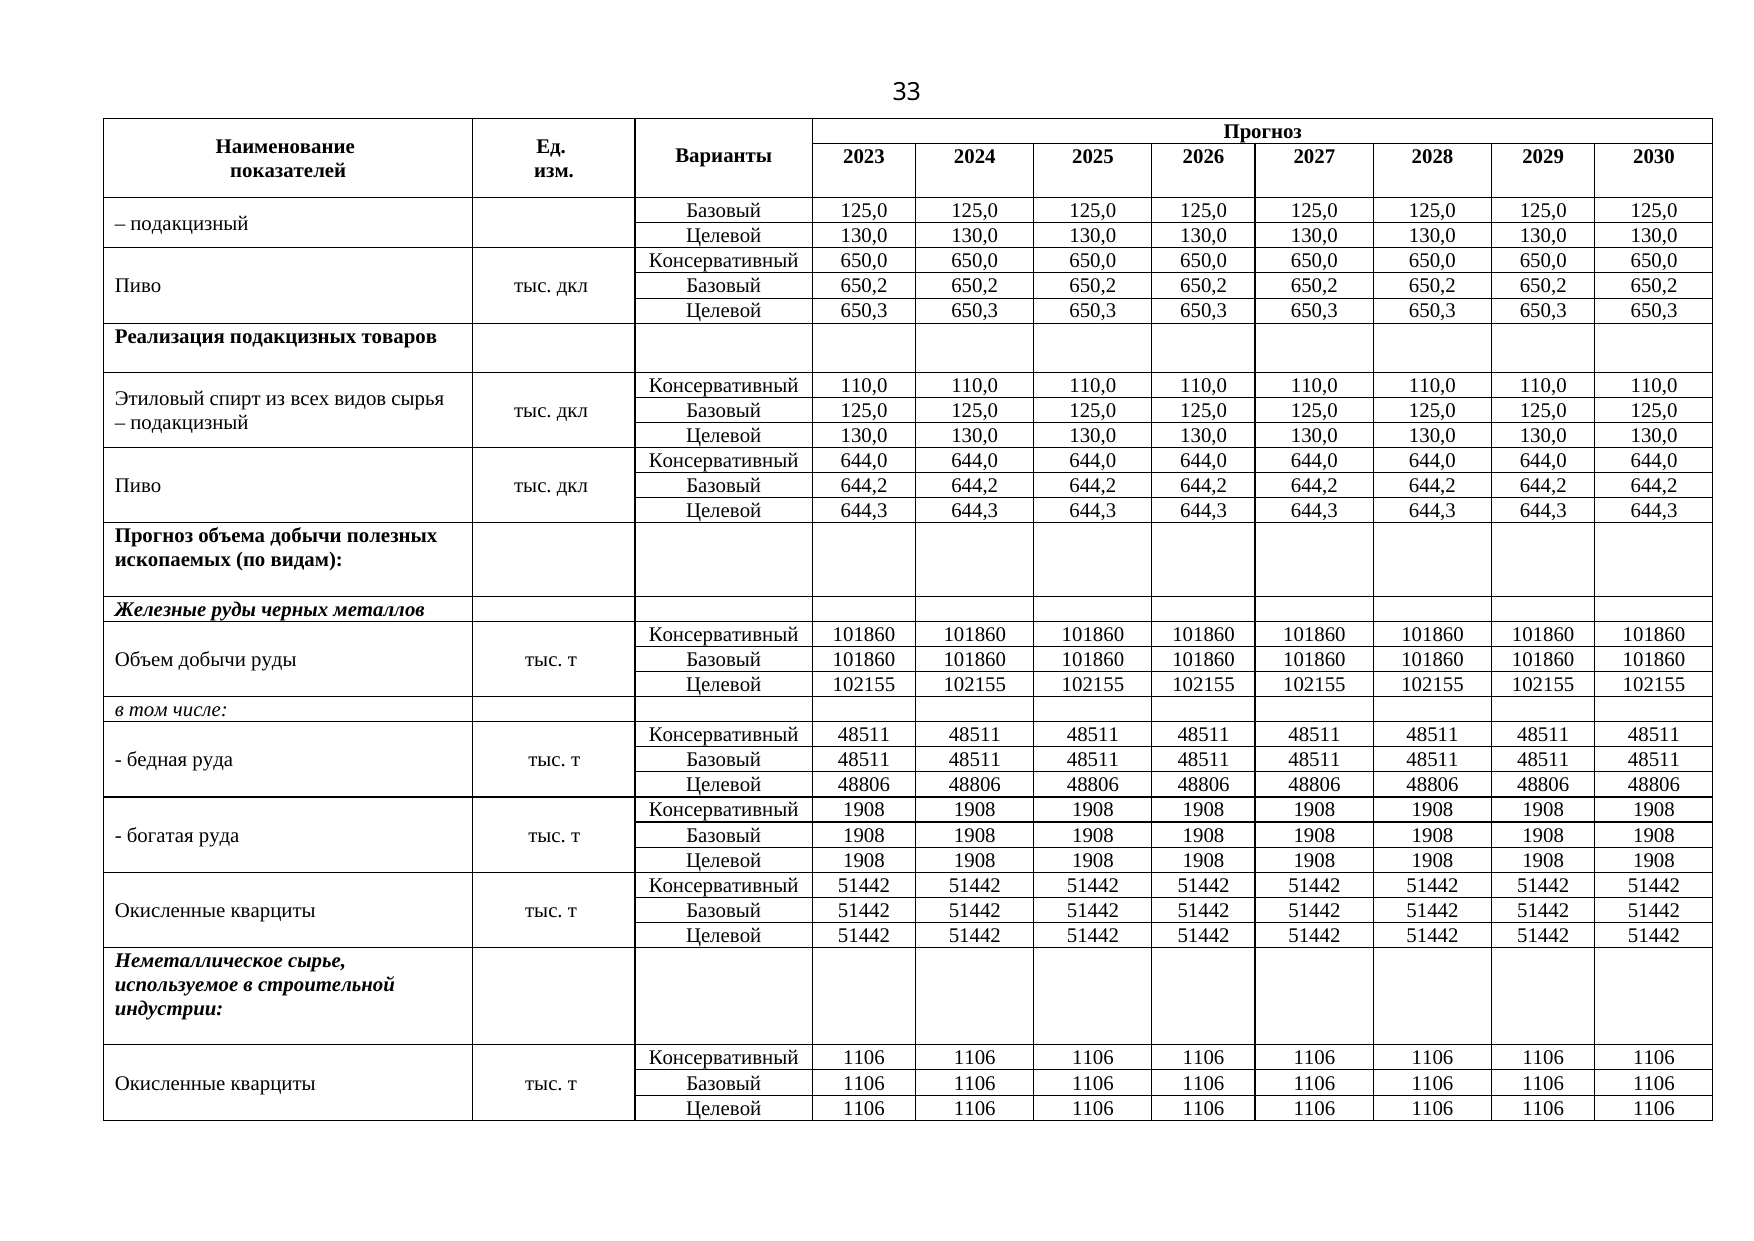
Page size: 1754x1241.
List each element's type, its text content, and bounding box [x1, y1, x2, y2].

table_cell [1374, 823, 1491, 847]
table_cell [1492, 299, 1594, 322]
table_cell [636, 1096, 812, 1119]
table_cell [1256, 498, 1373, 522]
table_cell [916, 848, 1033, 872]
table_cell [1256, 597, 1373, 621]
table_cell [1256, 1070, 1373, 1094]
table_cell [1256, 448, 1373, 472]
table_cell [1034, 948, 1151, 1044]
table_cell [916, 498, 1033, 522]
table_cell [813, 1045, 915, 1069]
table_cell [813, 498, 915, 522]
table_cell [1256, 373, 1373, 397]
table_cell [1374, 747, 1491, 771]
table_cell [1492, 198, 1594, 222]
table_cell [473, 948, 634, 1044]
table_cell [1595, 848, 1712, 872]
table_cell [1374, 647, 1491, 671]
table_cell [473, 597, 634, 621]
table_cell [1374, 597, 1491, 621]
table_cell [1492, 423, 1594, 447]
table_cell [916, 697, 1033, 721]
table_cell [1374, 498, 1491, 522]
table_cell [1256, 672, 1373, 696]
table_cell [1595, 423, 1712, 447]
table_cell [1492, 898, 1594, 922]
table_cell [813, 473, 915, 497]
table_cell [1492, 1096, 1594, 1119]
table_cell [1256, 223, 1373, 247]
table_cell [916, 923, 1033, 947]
table_cell 2027 [1256, 144, 1373, 197]
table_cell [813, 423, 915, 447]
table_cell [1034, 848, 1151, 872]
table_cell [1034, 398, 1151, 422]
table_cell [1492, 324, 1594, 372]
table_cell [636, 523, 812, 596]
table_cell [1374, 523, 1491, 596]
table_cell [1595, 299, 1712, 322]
table_header Ед. изм. [473, 119, 634, 197]
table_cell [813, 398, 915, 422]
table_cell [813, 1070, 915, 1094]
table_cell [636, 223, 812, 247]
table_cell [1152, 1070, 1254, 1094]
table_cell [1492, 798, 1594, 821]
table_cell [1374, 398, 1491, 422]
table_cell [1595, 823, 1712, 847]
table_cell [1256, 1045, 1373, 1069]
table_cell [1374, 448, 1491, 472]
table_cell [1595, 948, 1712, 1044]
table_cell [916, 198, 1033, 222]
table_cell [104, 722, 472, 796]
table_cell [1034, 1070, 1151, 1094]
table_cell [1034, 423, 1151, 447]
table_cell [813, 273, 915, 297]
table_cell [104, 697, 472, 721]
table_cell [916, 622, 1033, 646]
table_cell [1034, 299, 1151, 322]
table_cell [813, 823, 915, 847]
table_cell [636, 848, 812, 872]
table_cell 2026 [1152, 144, 1254, 197]
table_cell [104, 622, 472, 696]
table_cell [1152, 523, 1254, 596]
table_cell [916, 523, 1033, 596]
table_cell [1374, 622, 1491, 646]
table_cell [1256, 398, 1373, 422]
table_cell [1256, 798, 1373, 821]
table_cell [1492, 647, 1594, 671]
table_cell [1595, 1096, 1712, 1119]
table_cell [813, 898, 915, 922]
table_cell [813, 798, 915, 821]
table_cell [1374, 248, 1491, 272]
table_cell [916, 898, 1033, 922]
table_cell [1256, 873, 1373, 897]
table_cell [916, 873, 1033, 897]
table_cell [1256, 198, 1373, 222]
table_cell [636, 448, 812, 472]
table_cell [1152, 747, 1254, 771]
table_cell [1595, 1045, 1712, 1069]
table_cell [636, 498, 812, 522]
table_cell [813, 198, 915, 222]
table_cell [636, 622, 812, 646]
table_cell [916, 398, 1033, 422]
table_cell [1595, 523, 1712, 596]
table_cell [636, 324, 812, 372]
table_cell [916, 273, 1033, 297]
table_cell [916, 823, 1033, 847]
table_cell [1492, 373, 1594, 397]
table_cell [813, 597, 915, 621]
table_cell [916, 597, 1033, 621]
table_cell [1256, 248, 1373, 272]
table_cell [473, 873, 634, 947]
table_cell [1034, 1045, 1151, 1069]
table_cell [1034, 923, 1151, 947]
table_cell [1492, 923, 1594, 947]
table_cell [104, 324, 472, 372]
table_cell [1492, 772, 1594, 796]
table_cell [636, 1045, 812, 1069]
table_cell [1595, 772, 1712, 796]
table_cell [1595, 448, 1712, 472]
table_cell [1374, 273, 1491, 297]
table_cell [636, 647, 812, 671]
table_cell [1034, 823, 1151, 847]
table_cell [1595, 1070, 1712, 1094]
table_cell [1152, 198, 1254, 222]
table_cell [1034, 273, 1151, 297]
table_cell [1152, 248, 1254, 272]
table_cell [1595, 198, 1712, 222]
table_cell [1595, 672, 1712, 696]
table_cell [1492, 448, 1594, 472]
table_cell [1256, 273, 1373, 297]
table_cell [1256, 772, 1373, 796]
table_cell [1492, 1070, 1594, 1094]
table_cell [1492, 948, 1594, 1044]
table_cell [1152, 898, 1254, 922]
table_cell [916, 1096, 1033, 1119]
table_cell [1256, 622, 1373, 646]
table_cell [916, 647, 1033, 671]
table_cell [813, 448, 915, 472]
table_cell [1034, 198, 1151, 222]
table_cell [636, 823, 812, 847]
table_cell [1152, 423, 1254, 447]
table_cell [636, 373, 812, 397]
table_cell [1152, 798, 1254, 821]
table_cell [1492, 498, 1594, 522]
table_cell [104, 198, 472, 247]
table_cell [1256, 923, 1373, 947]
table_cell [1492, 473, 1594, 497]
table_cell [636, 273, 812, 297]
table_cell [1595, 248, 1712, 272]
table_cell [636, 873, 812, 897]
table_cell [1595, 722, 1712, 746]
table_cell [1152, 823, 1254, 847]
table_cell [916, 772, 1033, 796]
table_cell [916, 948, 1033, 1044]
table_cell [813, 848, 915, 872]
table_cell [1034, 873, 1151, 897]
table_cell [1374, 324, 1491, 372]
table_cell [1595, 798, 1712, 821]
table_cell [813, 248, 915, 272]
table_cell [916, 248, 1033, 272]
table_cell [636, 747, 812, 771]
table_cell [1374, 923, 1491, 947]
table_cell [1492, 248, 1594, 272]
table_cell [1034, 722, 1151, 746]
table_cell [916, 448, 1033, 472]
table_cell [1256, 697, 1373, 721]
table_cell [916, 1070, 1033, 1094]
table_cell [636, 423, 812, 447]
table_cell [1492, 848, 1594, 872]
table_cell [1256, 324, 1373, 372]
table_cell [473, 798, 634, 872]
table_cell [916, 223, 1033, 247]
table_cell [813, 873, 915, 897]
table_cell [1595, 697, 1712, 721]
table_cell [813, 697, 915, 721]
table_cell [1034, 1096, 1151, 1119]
table_header Варианты [636, 119, 812, 197]
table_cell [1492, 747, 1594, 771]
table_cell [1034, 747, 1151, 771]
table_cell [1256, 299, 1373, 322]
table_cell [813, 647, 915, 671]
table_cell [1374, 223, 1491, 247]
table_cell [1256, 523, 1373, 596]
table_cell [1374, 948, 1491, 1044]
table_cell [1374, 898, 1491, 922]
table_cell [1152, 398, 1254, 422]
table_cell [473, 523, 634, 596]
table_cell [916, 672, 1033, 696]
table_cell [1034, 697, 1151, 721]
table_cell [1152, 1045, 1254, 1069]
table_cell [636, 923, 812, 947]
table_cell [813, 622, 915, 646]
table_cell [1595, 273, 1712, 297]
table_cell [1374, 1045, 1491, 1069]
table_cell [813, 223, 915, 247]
table_header Наименование показателей [104, 119, 472, 197]
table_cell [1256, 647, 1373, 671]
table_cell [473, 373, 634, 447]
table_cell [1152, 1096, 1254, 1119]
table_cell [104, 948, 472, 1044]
table_cell 2024 [916, 144, 1033, 197]
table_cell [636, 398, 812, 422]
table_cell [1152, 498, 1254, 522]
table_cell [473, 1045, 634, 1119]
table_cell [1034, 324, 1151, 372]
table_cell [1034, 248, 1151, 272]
table_cell 2023 [813, 144, 915, 197]
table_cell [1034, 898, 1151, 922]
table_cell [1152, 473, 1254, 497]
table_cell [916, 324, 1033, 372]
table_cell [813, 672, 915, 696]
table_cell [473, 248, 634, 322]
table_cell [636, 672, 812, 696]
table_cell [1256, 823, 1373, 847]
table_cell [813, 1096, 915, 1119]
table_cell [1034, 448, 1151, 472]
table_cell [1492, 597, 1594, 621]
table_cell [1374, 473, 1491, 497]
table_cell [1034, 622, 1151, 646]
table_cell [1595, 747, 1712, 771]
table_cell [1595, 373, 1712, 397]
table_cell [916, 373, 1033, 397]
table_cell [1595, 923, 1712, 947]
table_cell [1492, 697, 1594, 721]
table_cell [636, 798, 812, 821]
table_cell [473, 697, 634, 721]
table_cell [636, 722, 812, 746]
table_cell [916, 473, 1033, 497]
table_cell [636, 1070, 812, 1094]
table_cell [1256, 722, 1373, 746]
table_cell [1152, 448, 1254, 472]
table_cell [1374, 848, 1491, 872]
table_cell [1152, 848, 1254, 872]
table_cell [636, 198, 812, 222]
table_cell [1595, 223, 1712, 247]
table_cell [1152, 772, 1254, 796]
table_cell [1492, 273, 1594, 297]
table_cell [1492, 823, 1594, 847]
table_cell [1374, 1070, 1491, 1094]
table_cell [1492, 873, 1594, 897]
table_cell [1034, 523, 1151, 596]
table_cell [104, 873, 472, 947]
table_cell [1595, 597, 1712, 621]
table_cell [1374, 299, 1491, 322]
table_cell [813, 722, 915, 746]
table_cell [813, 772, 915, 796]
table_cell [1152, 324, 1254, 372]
table_cell 2030 [1595, 144, 1712, 197]
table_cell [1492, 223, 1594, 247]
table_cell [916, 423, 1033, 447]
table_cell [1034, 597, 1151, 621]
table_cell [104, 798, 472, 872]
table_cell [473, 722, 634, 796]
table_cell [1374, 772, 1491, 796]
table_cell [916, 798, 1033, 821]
table_cell 2029 [1492, 144, 1594, 197]
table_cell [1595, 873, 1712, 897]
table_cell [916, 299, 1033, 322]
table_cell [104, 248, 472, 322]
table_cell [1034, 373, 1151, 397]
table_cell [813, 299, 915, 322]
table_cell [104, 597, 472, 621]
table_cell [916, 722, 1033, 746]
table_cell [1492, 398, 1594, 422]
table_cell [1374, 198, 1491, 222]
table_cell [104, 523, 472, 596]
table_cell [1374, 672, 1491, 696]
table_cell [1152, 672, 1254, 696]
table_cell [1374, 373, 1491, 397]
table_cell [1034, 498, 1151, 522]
table_header Прогноз [813, 119, 1712, 143]
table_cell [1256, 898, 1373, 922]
table_cell 2028 [1374, 144, 1491, 197]
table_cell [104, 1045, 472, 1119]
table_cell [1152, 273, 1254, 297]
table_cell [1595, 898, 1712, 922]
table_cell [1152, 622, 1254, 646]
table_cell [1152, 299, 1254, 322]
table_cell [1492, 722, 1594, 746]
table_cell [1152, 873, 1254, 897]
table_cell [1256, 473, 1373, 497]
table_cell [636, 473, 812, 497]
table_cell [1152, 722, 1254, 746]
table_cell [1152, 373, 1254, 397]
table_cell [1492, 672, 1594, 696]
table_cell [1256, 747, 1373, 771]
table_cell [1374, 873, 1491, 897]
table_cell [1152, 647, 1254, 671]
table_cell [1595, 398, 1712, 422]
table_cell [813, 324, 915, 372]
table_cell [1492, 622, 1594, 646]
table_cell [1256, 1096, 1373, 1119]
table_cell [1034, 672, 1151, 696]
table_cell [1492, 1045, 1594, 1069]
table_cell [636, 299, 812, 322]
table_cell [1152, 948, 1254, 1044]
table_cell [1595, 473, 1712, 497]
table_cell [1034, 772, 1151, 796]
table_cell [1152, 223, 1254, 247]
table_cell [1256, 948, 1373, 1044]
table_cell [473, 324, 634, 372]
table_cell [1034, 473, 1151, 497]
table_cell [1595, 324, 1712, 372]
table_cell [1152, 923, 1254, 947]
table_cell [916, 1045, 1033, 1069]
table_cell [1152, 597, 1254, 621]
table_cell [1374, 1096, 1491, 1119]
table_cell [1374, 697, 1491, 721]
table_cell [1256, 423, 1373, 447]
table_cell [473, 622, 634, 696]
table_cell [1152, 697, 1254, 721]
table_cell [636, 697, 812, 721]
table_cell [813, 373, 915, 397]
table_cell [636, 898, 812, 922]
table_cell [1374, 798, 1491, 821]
table_cell 2025 [1034, 144, 1151, 197]
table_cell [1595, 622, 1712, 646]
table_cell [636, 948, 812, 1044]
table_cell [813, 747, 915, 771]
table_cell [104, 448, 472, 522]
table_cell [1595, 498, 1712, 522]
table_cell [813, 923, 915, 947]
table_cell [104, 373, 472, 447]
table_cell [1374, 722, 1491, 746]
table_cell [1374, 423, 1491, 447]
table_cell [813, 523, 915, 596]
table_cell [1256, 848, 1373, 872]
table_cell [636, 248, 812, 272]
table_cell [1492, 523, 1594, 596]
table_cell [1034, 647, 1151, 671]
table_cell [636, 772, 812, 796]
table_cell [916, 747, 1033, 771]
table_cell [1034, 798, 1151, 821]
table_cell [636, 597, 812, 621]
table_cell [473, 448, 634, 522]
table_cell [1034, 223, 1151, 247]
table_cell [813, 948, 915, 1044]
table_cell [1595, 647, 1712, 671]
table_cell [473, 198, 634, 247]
